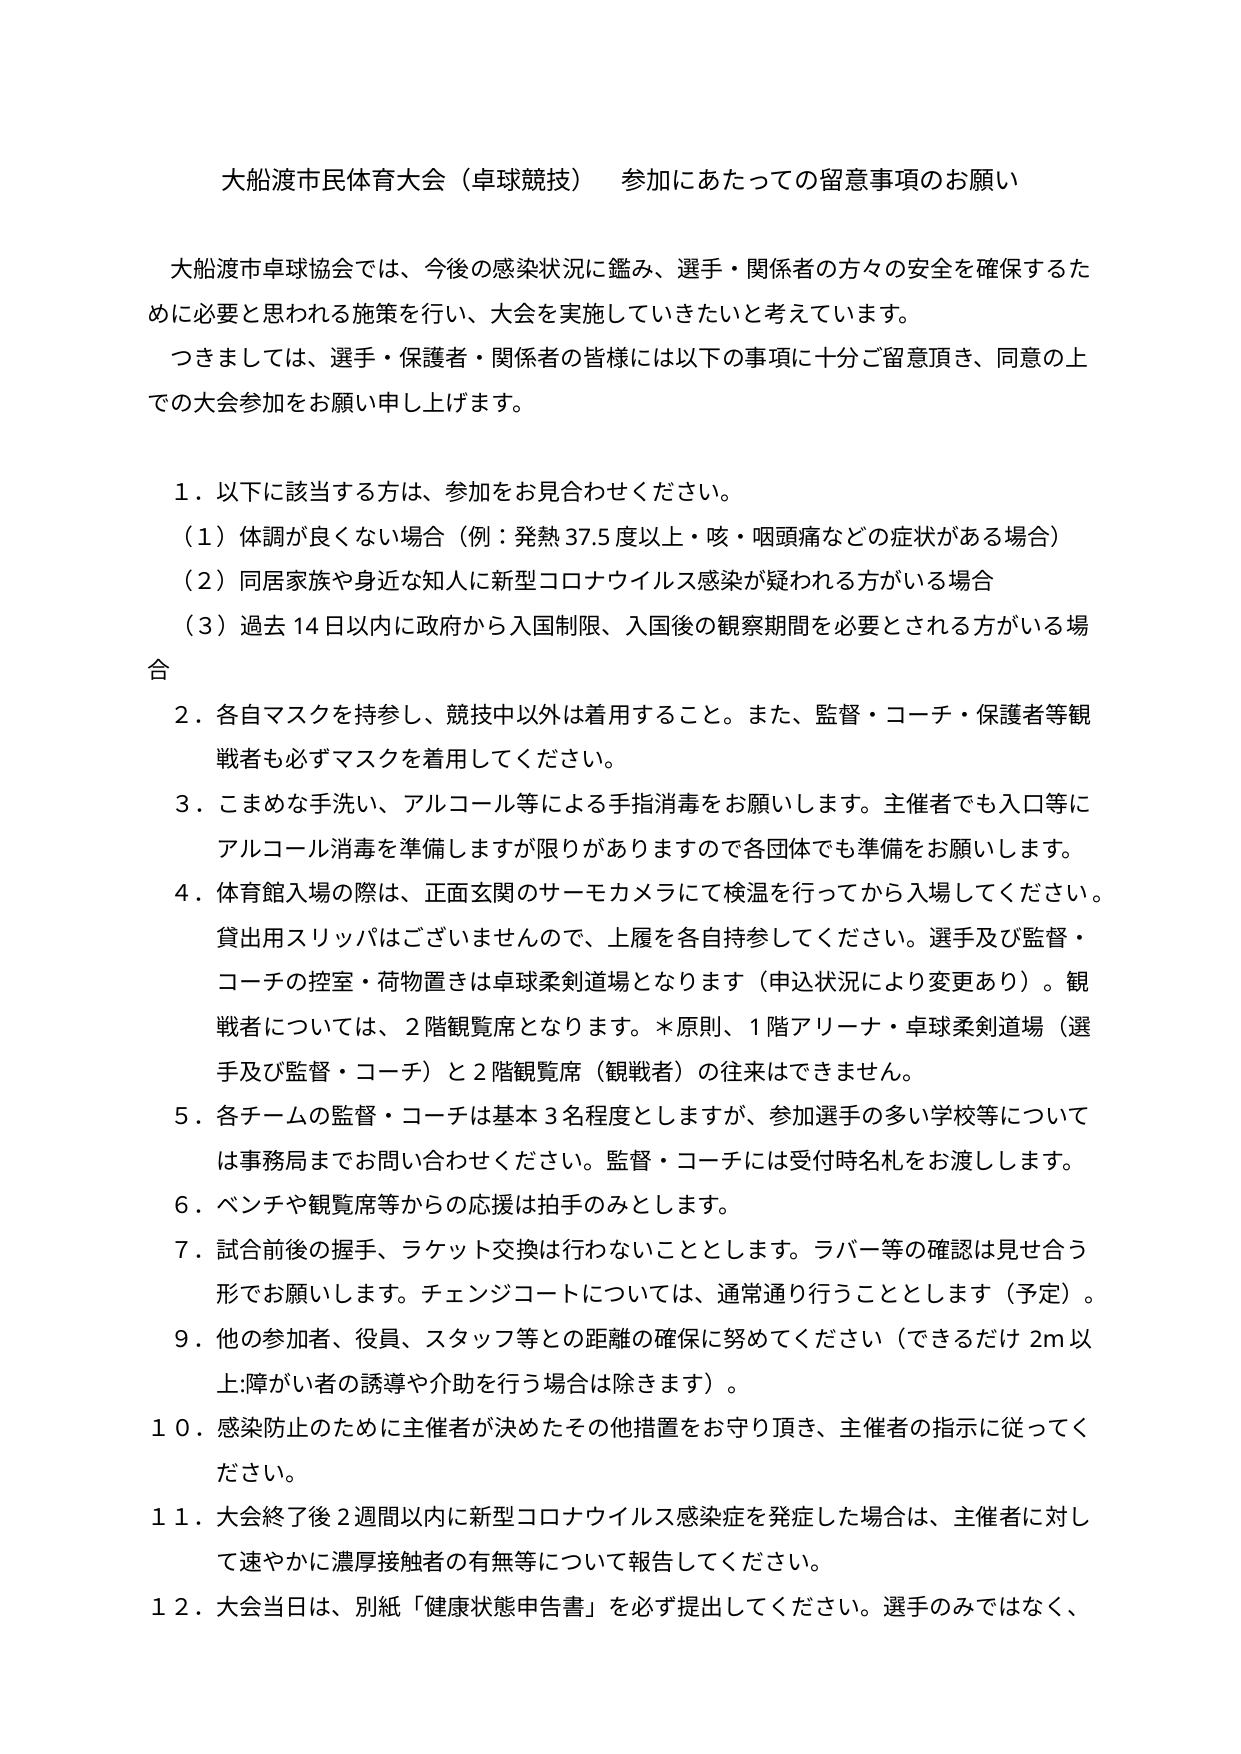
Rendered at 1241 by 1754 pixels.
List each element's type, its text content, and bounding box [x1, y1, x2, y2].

text （１）体調が良くない場合（例：発熱37.5度以上・咳・咽頭痛などの症状がある場合） [148, 513, 1092, 557]
text （２）同居家族や身近な知人に新型コロナウイルス感染が疑われる方がいる場合 [148, 557, 1092, 602]
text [148, 1583, 1092, 1627]
text ７．試合前後の握手、ラケット交換は行わないこととします。ラバー等の確認は見せ合う形でお願いします。チェンジコートについては、通常通り行うこととします（予定）。 [148, 1226, 1092, 1315]
text ９．他の参加者、役員、スタッフ等との距離の確保に努めてください（できるだけ2ⅿ以上:障がい者の誘導や介助を行う場合は除きます）。 [148, 1315, 1092, 1404]
text ６．ベンチや観覧席等からの応援は拍手のみとします。 [148, 1182, 1092, 1226]
text ２．各自マスクを持参し、競技中以外は着用すること。また、監督・コーチ・保護者等観戦者も必ずマスクを着用してください。 [148, 691, 1092, 780]
text （３）過去14日以内に政府から入国制限、入国後の観察期間を必要とされる方がいる場合 [148, 602, 1092, 691]
text ３．こまめな手洗い、アルコール等による手指消毒をお願いします。主催者でも入口等にアルコール消毒を準備しますが限りがありますので各団体でも準備をお願いします。 [148, 780, 1092, 869]
text つきましては、選手・保護者・関係者の皆様には以下の事項に十分ご留意頂き、同意の上での大会参加をお願い申し上げます。 [148, 334, 1092, 424]
text 大船渡市卓球協会では、今後の感染状況に鑑み、選手・関係者の方々の安全を確保するために必要と思われる施策を行い、大会を実施していきたいと考えています。 [148, 245, 1092, 334]
text １１．大会終了後2週間以内に新型コロナウイルス感染症を発症した場合は、主催者に対して速やかに濃厚接触者の有無等について報告してください。 [148, 1494, 1092, 1583]
text ４．体育館入場の際は、正面玄関のサーモカメラにて検温を行ってから入場してください。貸出用スリッパはございませんので、上履を各自持参してください。選手及び監督・コーチの控室・荷物置きは卓球柔剣道場となります（申込状況により変更あり）。観戦者については、２階観覧席となります。＊原則、1階アリーナ・卓球柔剣道場（選手及び監督・コーチ）と2階観覧席（観戦者）の往来はできません。 [148, 869, 1092, 1092]
text １０．感染防止のために主催者が決めたその他措置をお守り頂き、主催者の指示に従ってください。 [148, 1404, 1092, 1494]
text １．以下に該当する方は、参加をお見合わせください。 [148, 468, 1092, 513]
text 大船渡市民体育大会（卓球競技） 参加にあたっての留意事項のお願い [148, 156, 1092, 201]
text ５．各チームの監督・コーチは基本3名程度としますが、参加選手の多い学校等については事務局までお問い合わせください。監督・コーチには受付時名札をお渡しします。 [148, 1092, 1092, 1182]
